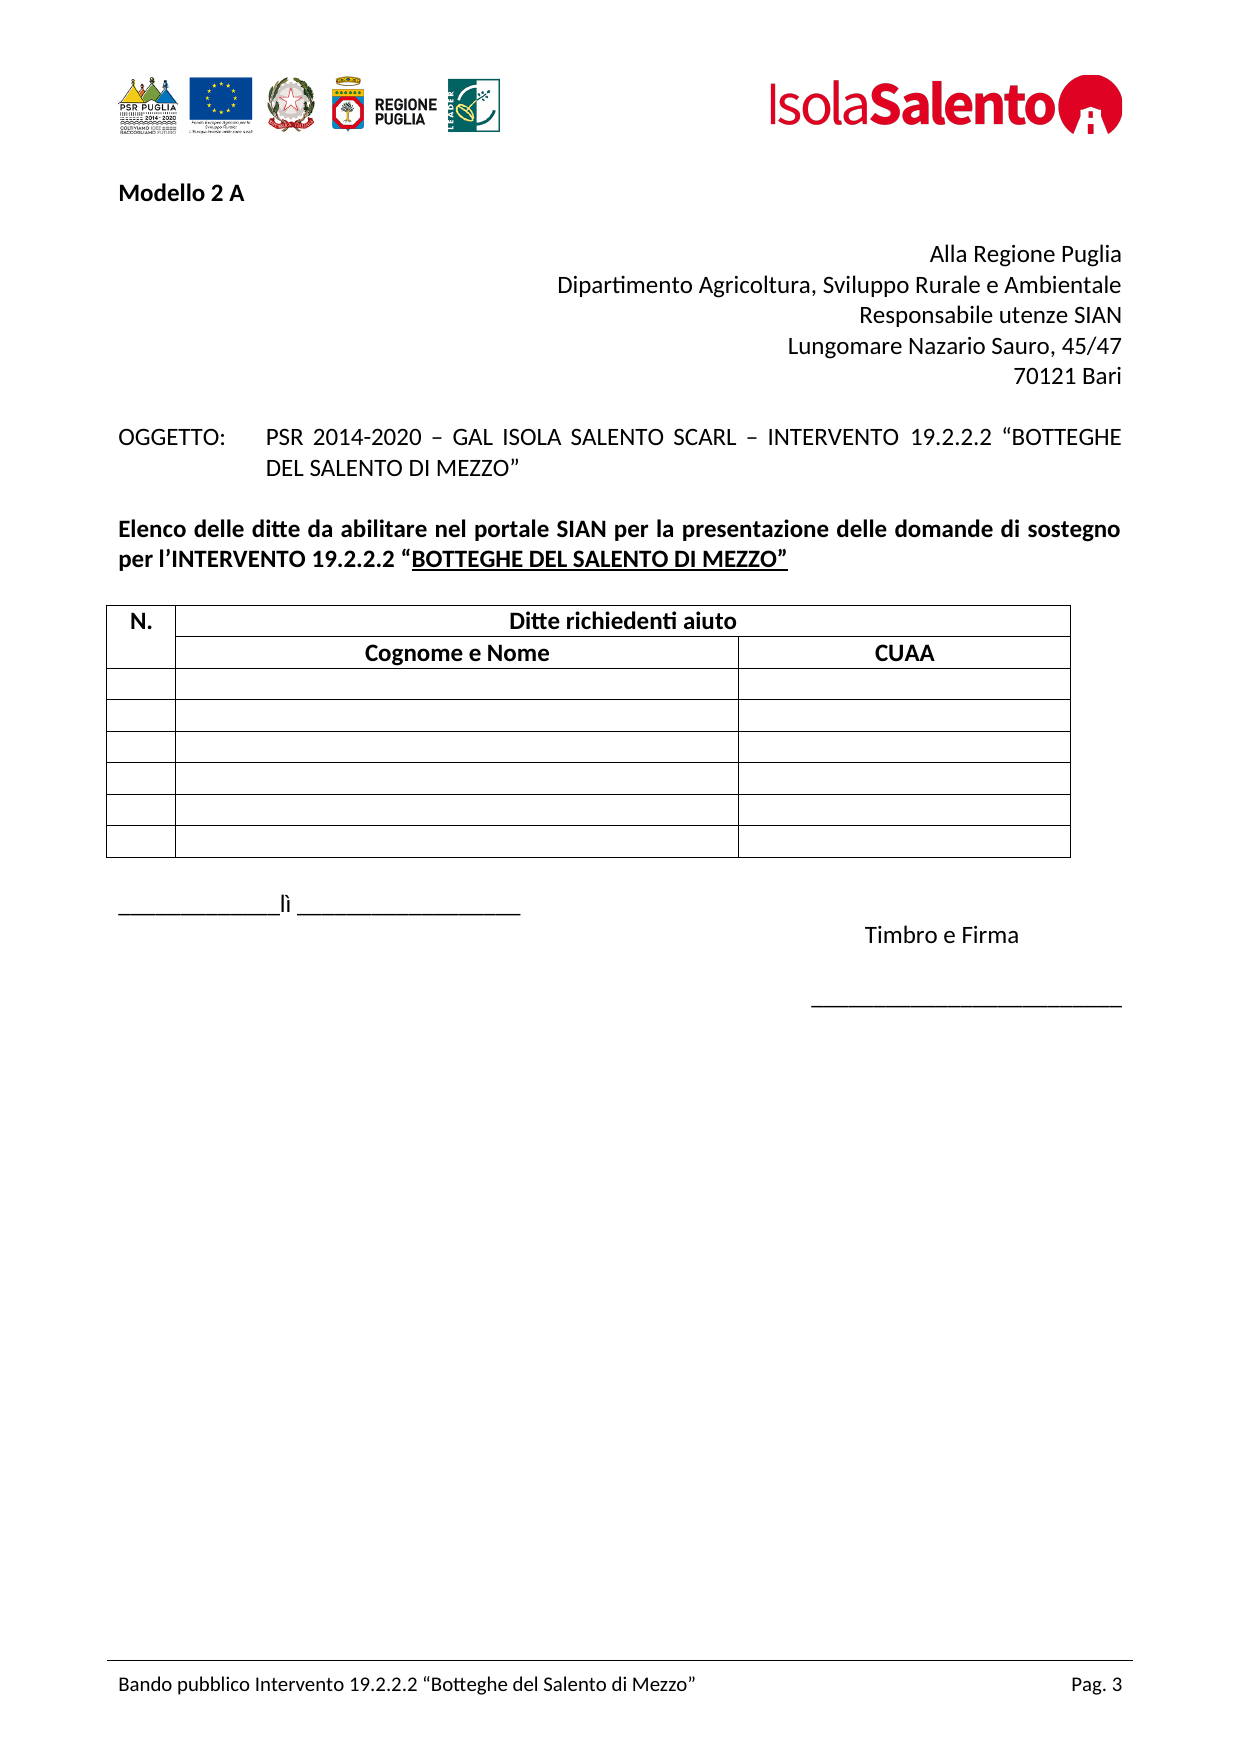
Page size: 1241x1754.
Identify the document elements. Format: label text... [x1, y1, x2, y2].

table_header N. [107, 606, 175, 668]
table_cell [107, 732, 175, 762]
table_cell Cognome e Nome [176, 637, 738, 668]
text OGGETTO: PSR 2014-2020 – GAL ISOLA SALENTO SCARL – INTERVENTO 19.2.2.2 “BOTTEGHE DEL SALENTO DI MEZZO” [118, 421, 1122, 482]
table_cell [176, 763, 738, 794]
table_cell [739, 826, 1070, 857]
table_cell [176, 669, 738, 699]
table_cell [107, 700, 175, 731]
picture [770, 75, 1123, 134]
table_cell [107, 826, 175, 857]
text Elenco delle ditte da abilitare nel portale SIAN per la presentazione delle domande di sostegno per l’INTERVENTO 19.2.2.2 “BOTTEGHE DEL SALENTO DI MEZZO” [118, 513, 1122, 574]
text Modello 2 A [118, 177, 1122, 208]
table_cell [107, 669, 175, 699]
table_cell [739, 700, 1070, 731]
table_cell [107, 795, 175, 825]
text Dipartimento Agricoltura, Sviluppo Rurale e Ambientale [118, 269, 1122, 299]
table_header Ditte richiedenti aiuto [176, 606, 1070, 636]
table_cell [176, 700, 738, 731]
text 70121 Bari [118, 360, 1122, 391]
text Lungomare Nazario Sauro, 45/47 [118, 330, 1122, 360]
text Alla Regione Puglia [118, 238, 1122, 269]
picture [118, 75, 501, 134]
text _________________________ [118, 980, 1122, 1011]
table_cell [176, 795, 738, 825]
table_cell CUAA [739, 637, 1070, 668]
table_cell [176, 826, 738, 857]
text Timbro e Firma [118, 919, 1122, 949]
table_cell [176, 732, 738, 762]
table_cell [739, 763, 1070, 794]
table_cell [739, 795, 1070, 825]
text Responsabile utenze SIAN [118, 299, 1122, 330]
table_cell [739, 732, 1070, 762]
table_cell [107, 763, 175, 794]
table_cell [739, 669, 1070, 699]
text _____________lì __________________ [118, 888, 1122, 919]
